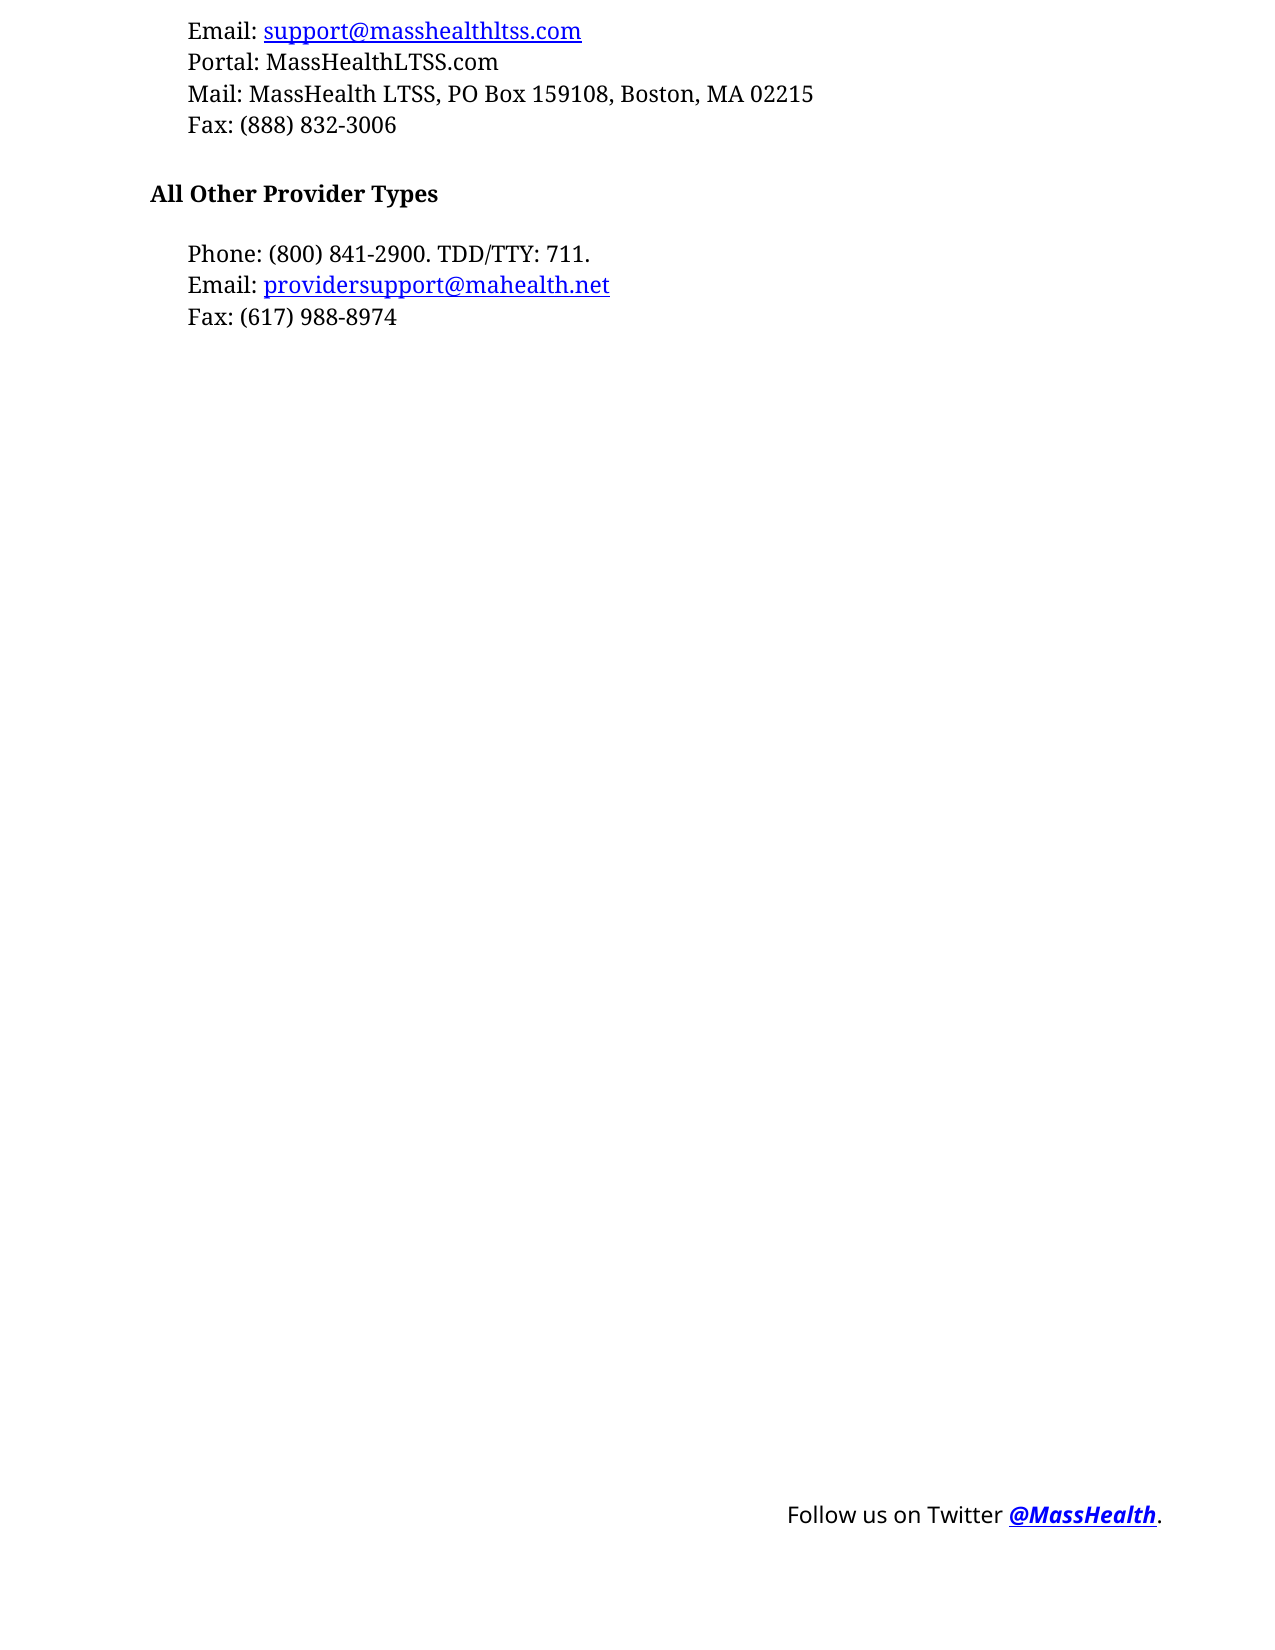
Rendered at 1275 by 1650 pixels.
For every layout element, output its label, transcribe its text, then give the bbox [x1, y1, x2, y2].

text Mail: MassHealth LTSS, PO Box 159108, Boston, MA 02215 [187, 77, 1162, 109]
text Fax: (888) 832-3006 [187, 109, 1162, 140]
text Email: providersupport@mahealth.net [187, 269, 1162, 300]
text Email: support@masshealthltss.com [187, 15, 1162, 46]
subtitle All Other Provider Types [150, 177, 1134, 209]
text Phone: (800) 841-2900. TDD/TTY: 711. [187, 238, 1162, 269]
text Fax: (617) 988-8974 [187, 300, 1162, 332]
text Portal: MassHealthLTSS.com [187, 46, 1162, 77]
